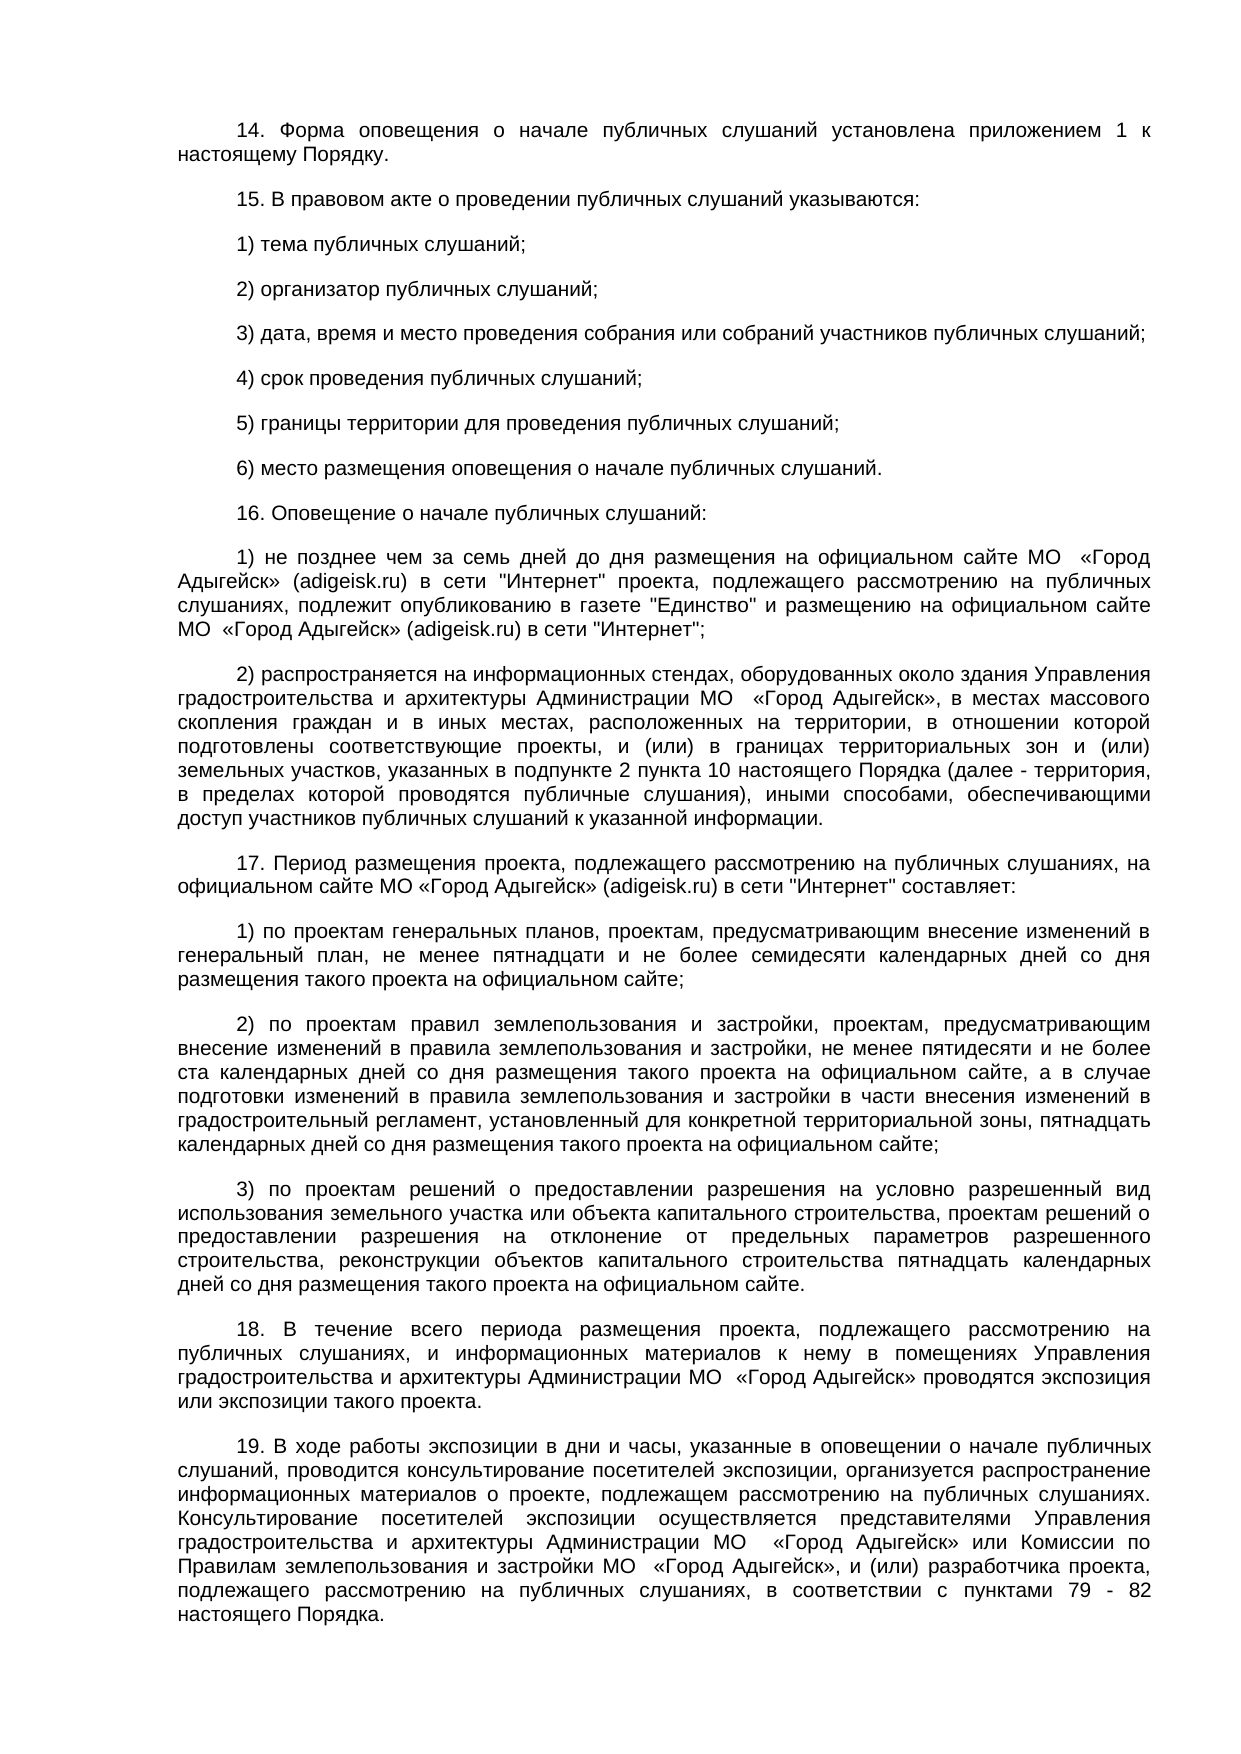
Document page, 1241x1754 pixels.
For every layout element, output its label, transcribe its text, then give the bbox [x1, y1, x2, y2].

text 3) по проектам решений о предоставлении разрешения на условно разрешенный вид использования земельного участка или объекта капитального строительства, проектам решений о предоставлении разрешения на отклонение от предельных параметров разрешенного строительства, реконструкции объектов капитального строительства пятнадцать календарных дней со дня размещения такого проекта на официальном сайте. [177, 1176, 1152, 1296]
text 2) распространяется на информационных стендах, оборудованных около здания Управления градостроительства и архитектуры Администрации МО «Город Адыгейск», в местах массового скопления граждан и в иных местах, расположенных на территории, в отношении которой подготовлены соответствующие проекты, и (или) в границах территориальных зон и (или) земельных участков, указанных в подпункте 2 пункта 10 настоящего Порядка (далее - территория, в пределах которой проводятся публичные слушания), иными способами, обеспечивающими доступ участников публичных слушаний к указанной информации. [177, 662, 1152, 829]
text 4) срок проведения публичных слушаний; [177, 366, 1152, 390]
text 3) дата, время и место проведения собрания или собраний участников публичных слушаний; [177, 321, 1152, 345]
text 5) границы территории для проведения публичных слушаний; [177, 411, 1152, 435]
text 17. Период размещения проекта, подлежащего рассмотрению на публичных слушаниях, на официальном сайте МО «Город Адыгейск» (adigeisk.ru) в сети "Интернет" составляет: [177, 850, 1152, 898]
text 18. В течение всего периода размещения проекта, подлежащего рассмотрению на публичных слушаниях, и информационных материалов к нему в помещениях Управления градостроительства и архитектуры Администрации МО «Город Адыгейск» проводятся экспозиция или экспозиции такого проекта. [177, 1317, 1152, 1413]
text 14. Форма оповещения о начале публичных слушаний установлена приложением 1 к настоящему Порядку. [177, 118, 1152, 166]
text 2) по проектам правил землепользования и застройки, проектам, предусматривающим внесение изменений в правила землепользования и застройки, не менее пятидесяти и не более ста календарных дней со дня размещения такого проекта на официальном сайте, а в случае подготовки изменений в правила землепользования и застройки в части внесения изменений в градостроительный регламент, установленный для конкретной территориальной зоны, пятнадцать календарных дней со дня размещения такого проекта на официальном сайте; [177, 1012, 1152, 1156]
text 19. В ходе работы экспозиции в дни и часы, указанные в оповещении о начале публичных слушаний, проводится консультирование посетителей экспозиции, организуется распространение информационных материалов о проекте, подлежащем рассмотрению на публичных слушаниях. Консультирование посетителей экспозиции осуществляется представителями Управления градостроительства и архитектуры Администрации МО «Город Адыгейск» или Комиссии по Правилам землепользования и застройки МО «Город Адыгейск», и (или) разработчика проекта, подлежащего рассмотрению на публичных слушаниях, в соответствии с пунктами 79 - 82 настоящего Порядка. [177, 1434, 1152, 1625]
text 1) не позднее чем за семь дней до дня размещения на официальном сайте МО «Город Адыгейск» (adigeisk.ru) в сети "Интернет" проекта, подлежащего рассмотрению на публичных слушаниях, подлежит опубликованию в газете "Единство" и размещению на официальном сайте МО «Город Адыгейск» (adigeisk.ru) в сети "Интернет"; [177, 545, 1152, 641]
text 1) по проектам генеральных планов, проектам, предусматривающим внесение изменений в генеральный план, не менее пятнадцати и не более семидесяти календарных дней со дня размещения такого проекта на официальном сайте; [177, 919, 1152, 991]
text 6) место размещения оповещения о начале публичных слушаний. [177, 456, 1152, 479]
text 1) тема публичных слушаний; [177, 232, 1152, 256]
text 16. Оповещение о начале публичных слушаний: [177, 500, 1152, 524]
text 15. В правовом акте о проведении публичных слушаний указываются: [177, 187, 1152, 211]
text 2) организатор публичных слушаний; [177, 276, 1152, 300]
